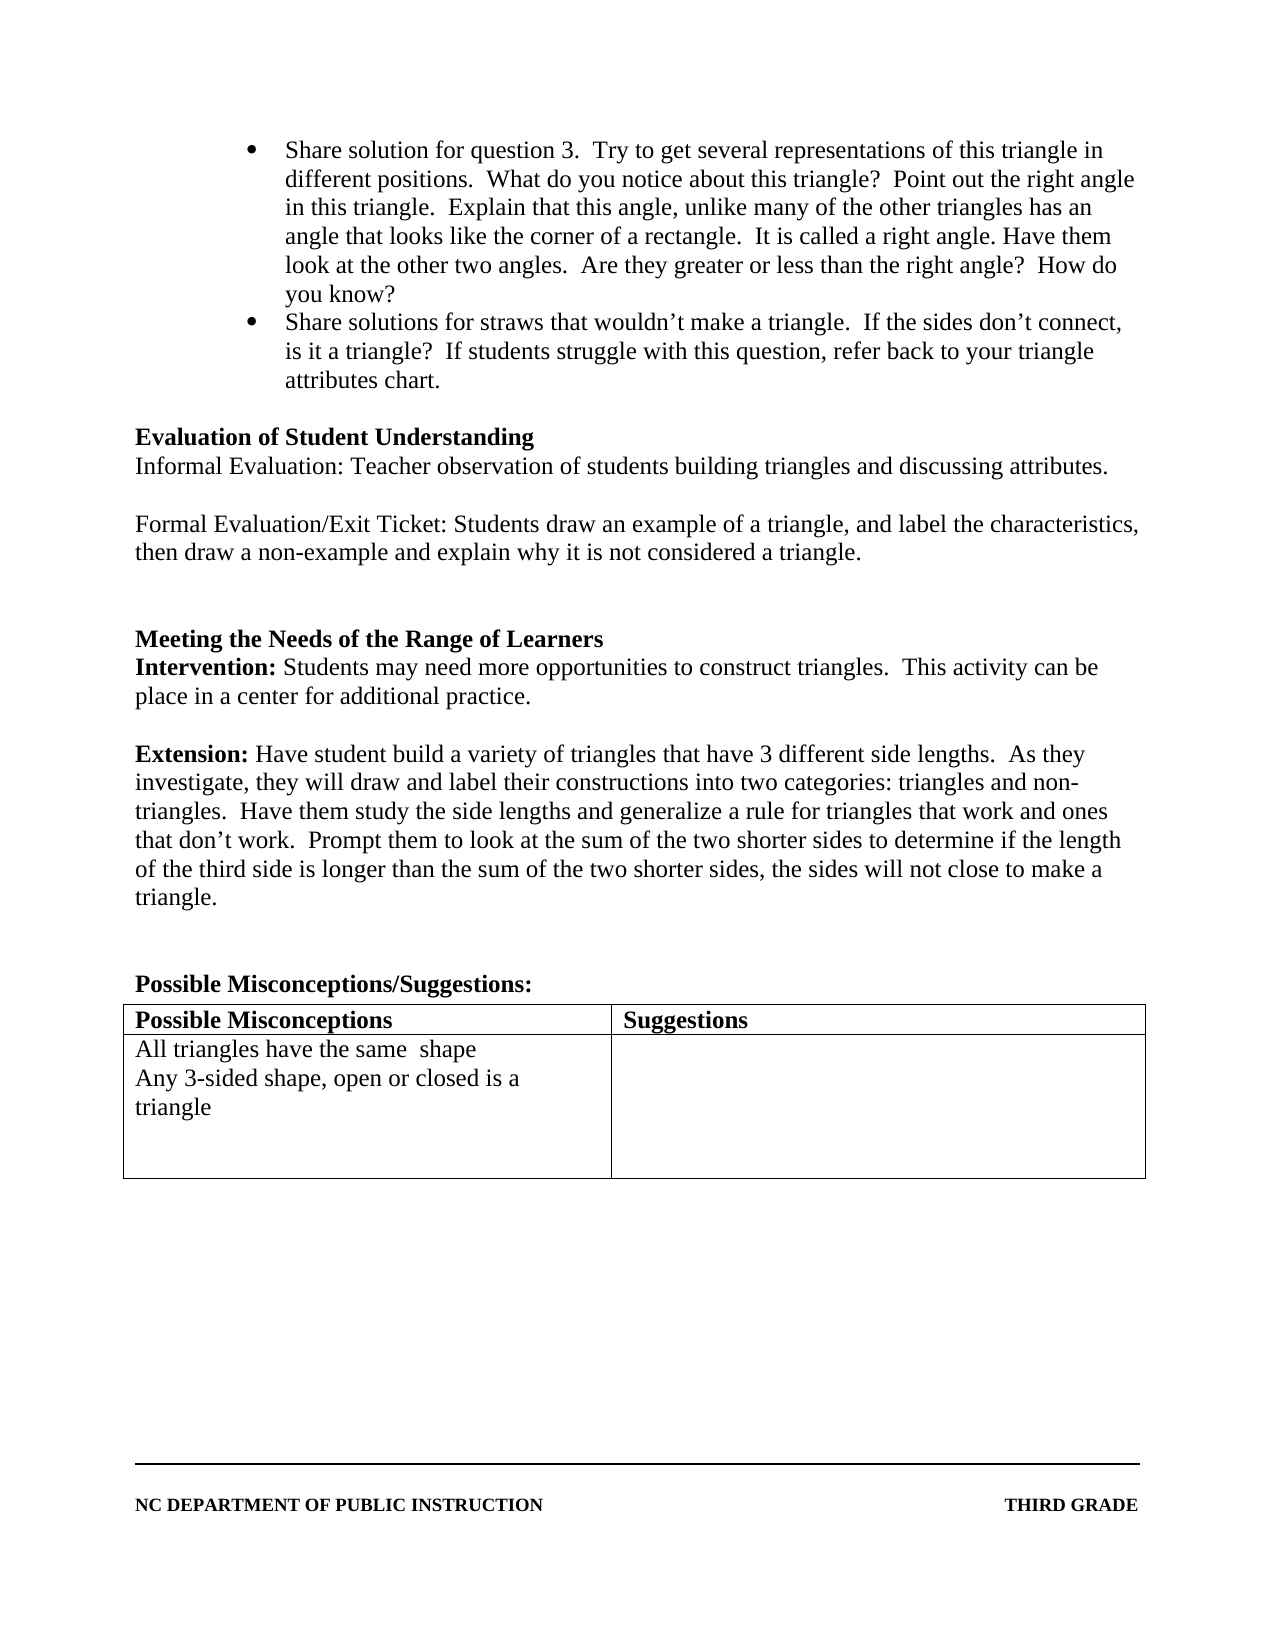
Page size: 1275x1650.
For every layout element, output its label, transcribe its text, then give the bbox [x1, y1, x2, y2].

table_header Suggestions [612, 1005, 1145, 1033]
text Extension: Have student build a variety of triangles that have 3 different side lengths. As they investigate, they will draw and label their constructions into two categories: triangles and non-triangles. Have them study the side lengths and generalize a rule for triangles that work and ones that don’t work. Prompt them to look at the sum of the two shorter sides to determine if the length of the third side is longer than the sum of the two shorter sides, the sides will not close to make a triangle. [135, 739, 1140, 911]
text Evaluation of Student Understanding [135, 422, 1140, 451]
text Meeting the Needs of the Range of Learners [135, 624, 1140, 652]
table_cell [612, 1035, 1145, 1178]
text Intervention: Students may need more opportunities to construct triangles. This activity can be place in a center for additional practice. [135, 652, 1140, 710]
text Possible Misconceptions/Suggestions: [135, 969, 1140, 997]
list Share solutions for straws that wouldn’t make a triangle. If the sides don’t connect, is it a triangle? If students struggle with this question, refer back to your triangle attributes chart. [247, 307, 1140, 394]
text Formal Evaluation/Exit Ticket: Students draw an example of a triangle, and label the characteristics, then draw a non-example and explain why it is not considered a triangle. [135, 509, 1140, 566]
text Informal Evaluation: Teacher observation of students building triangles and discussing attributes. [135, 451, 1140, 480]
list Share solution for question 3. Try to get several representations of this triangle in different positions. What do you notice about this triangle? Point out the right angle in this triangle. Explain that this angle, unlike many of the other triangles has an angle that looks like the corner of a rectangle. It is called a right angle. Have them look at the other two angles. Are they greater or less than the right angle? How do you know? [247, 135, 1140, 307]
table_cell All triangles have the same shape Any 3-sided shape, open or closed is a triangle [124, 1035, 611, 1178]
table_header Possible Misconceptions [124, 1005, 611, 1033]
